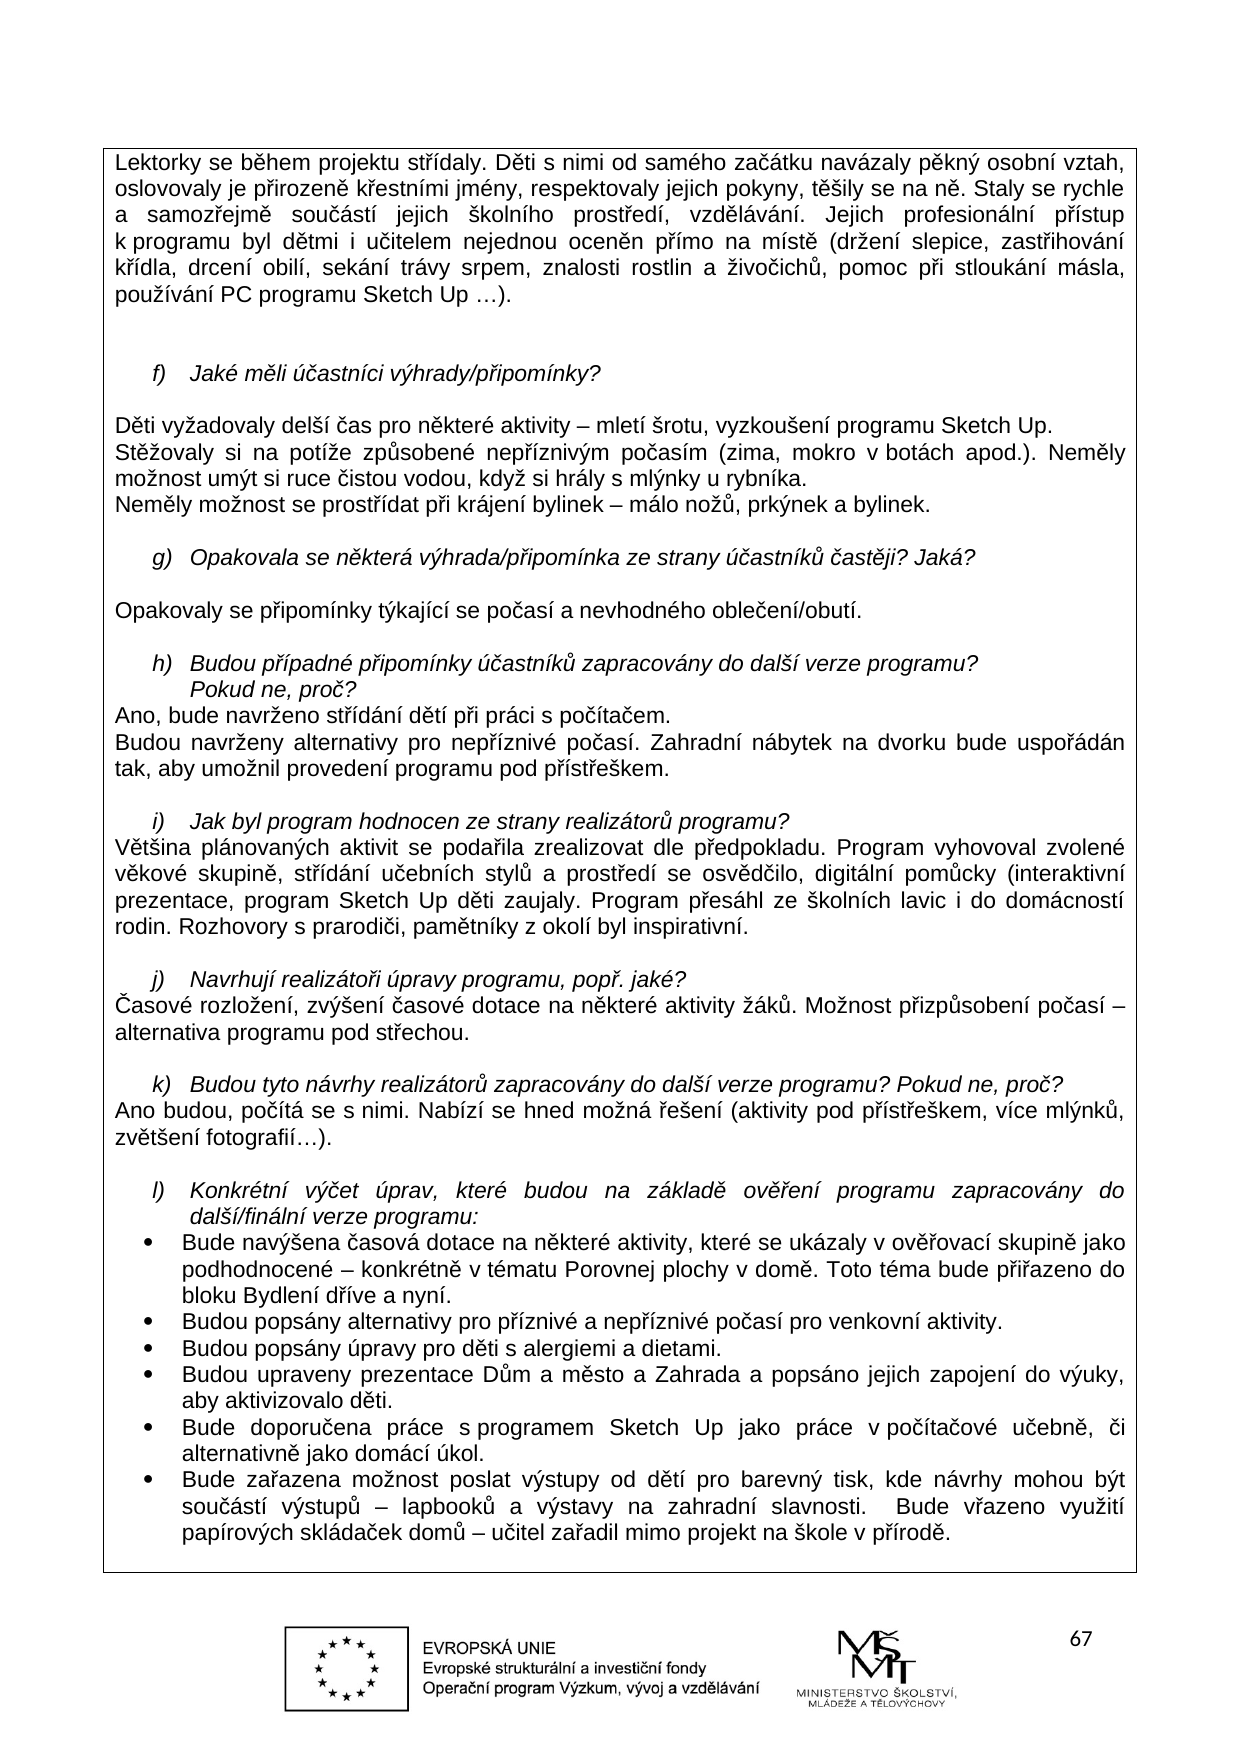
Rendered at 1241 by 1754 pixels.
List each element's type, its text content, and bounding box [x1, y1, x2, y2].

picture [242, 1584, 998, 1753]
